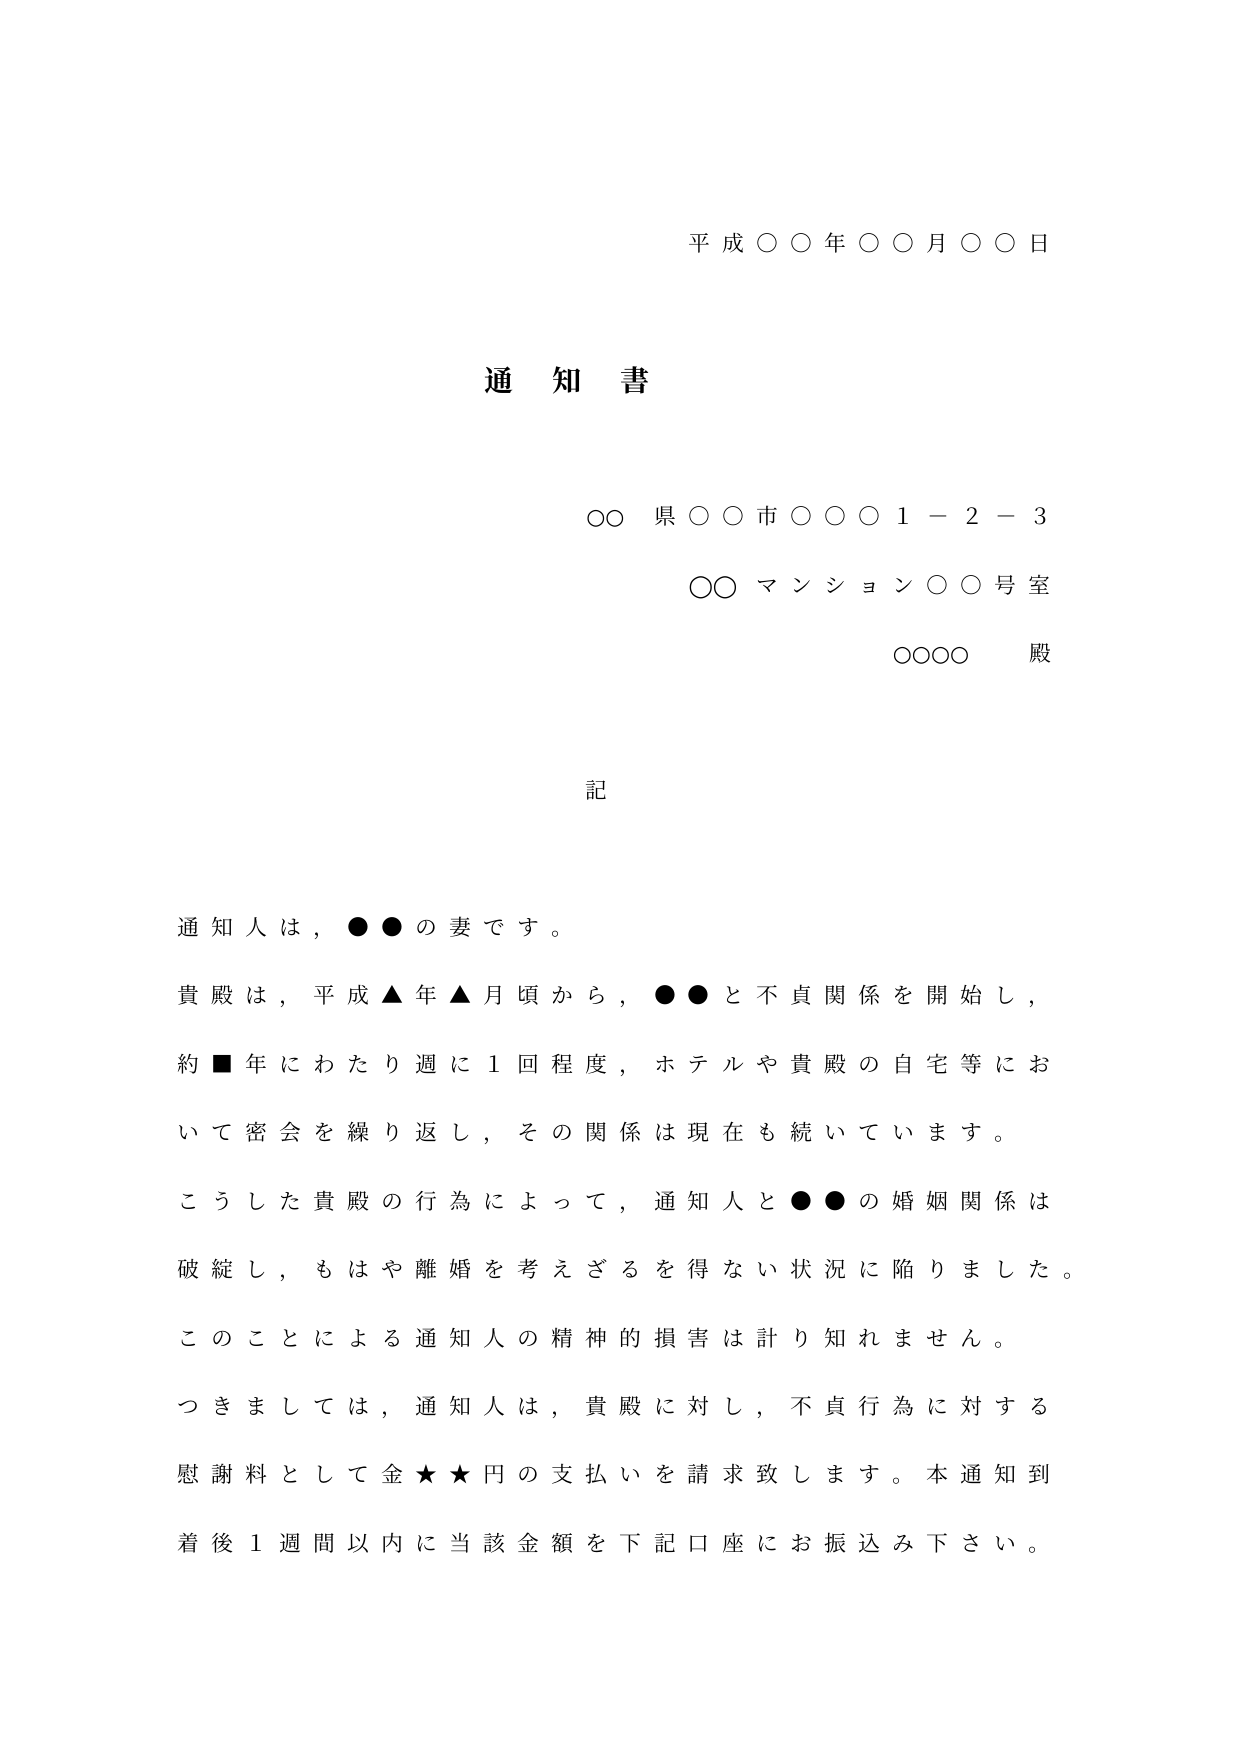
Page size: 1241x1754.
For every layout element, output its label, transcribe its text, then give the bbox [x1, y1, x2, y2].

text こうした貴殿の行為によって，通知人と●●の婚姻関係は破綻し，もはや離婚を考えざるを得ない状況に陥りました。このことによる通知人の精神的損害は計り知れません。 [177, 1166, 1063, 1371]
text ○○○○ 殿 [177, 618, 1063, 686]
text ○○県○○市○○○１－２－３ [177, 481, 1063, 549]
text 通知人は，●●の妻です。 [177, 892, 1063, 960]
text 貴殿は，平成▲年▲月頃から，●●と不貞関係を開始し，約■年にわたり週に１回程度，ホテルや貴殿の自宅等において密会を繰り返し，その関係は現在も続いています。 [177, 960, 1063, 1166]
text ◯◯マンション○○号室 [177, 549, 1063, 618]
text 通 知 書 [177, 344, 1063, 413]
text つきましては，通知人は，貴殿に対し，不貞行為に対する慰謝料として金★★円の支払いを請求致します。本通知到着後１週間以内に当該金額を下記口座にお振込み下さい。 [177, 1371, 1063, 1576]
text 記 [177, 755, 1063, 823]
text 平成○○年○○月○○日 [177, 207, 1063, 276]
